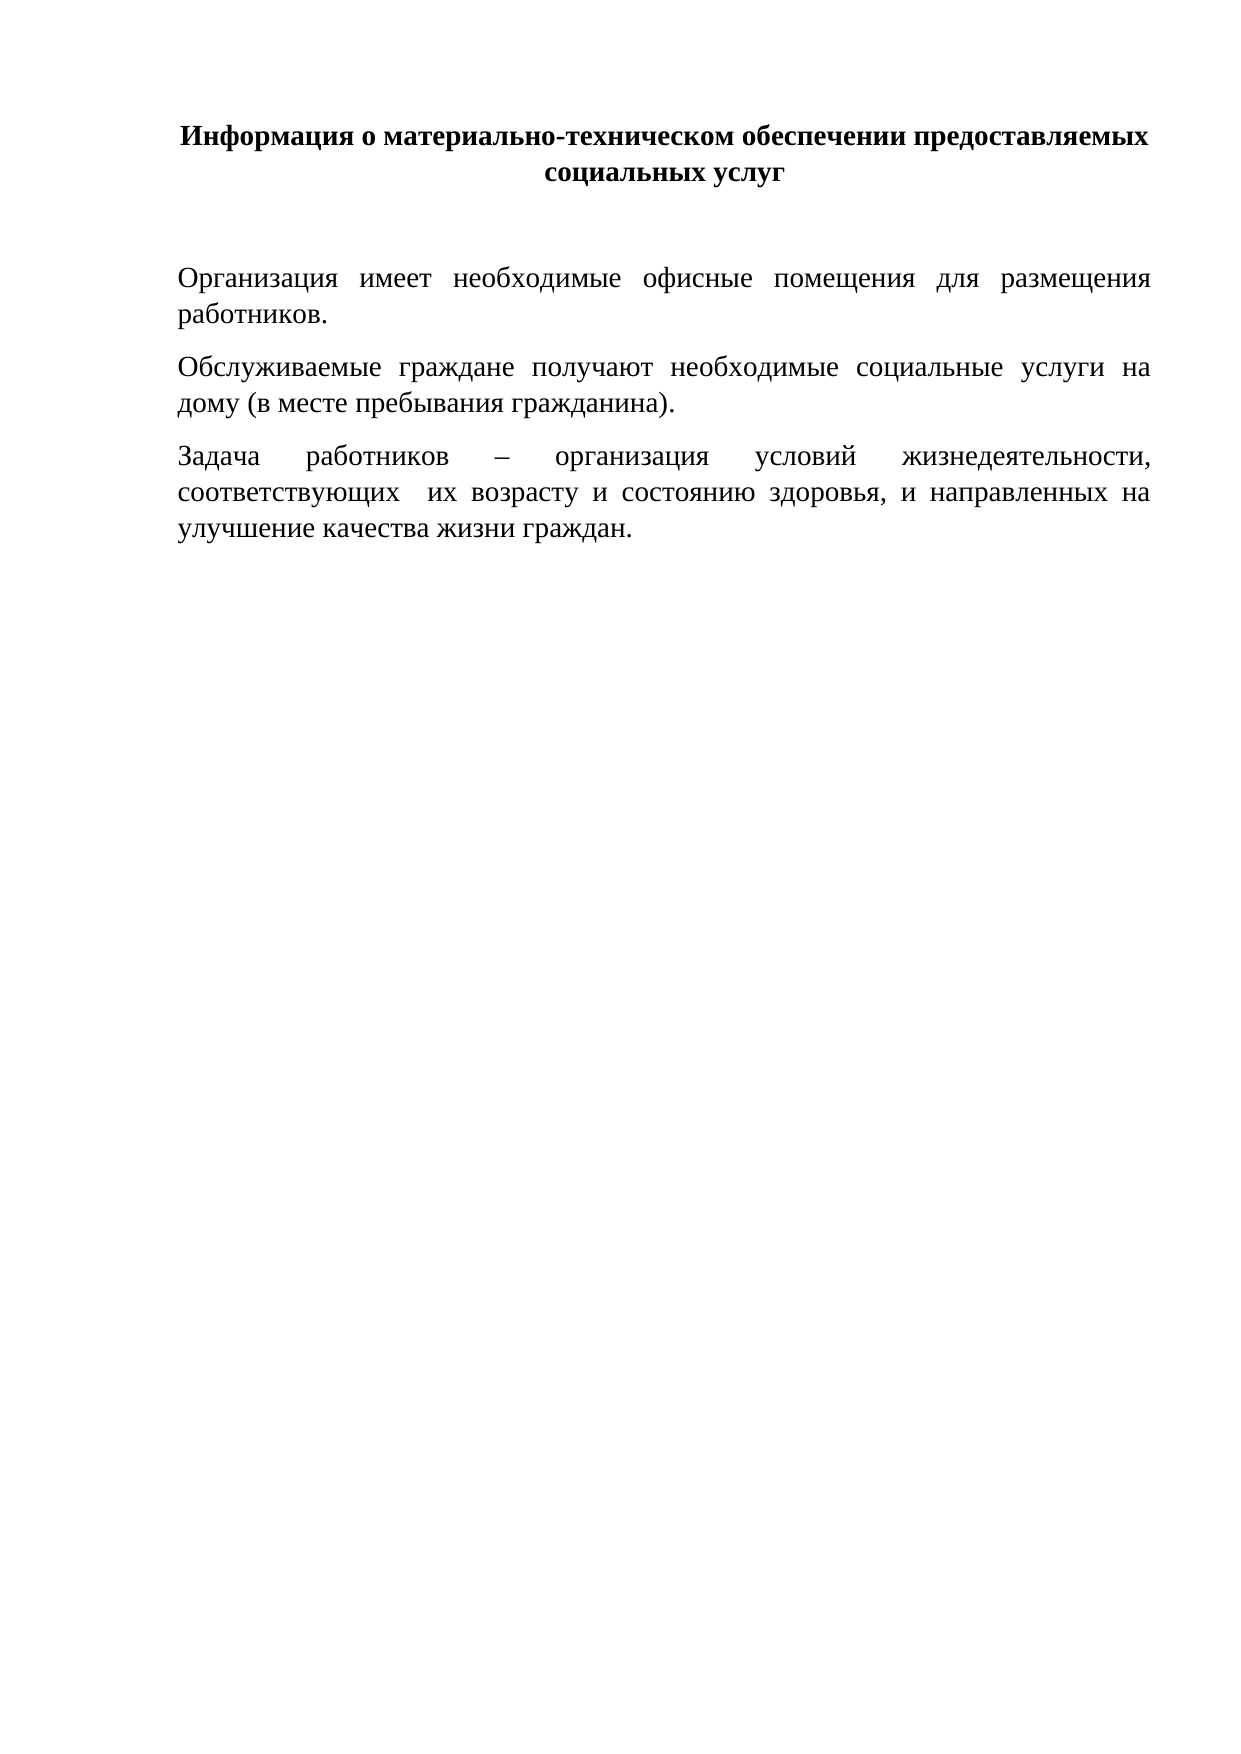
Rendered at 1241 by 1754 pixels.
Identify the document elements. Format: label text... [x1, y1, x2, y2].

text Задача работников – организация условий жизнедеятельности, соответствующих их возрасту и состоянию здоровья, и направленных на улучшение качества жизни граждан. [177, 438, 1152, 544]
text Организация имеет необходимые офисные помещения для размещения работников. [177, 260, 1152, 329]
text Обслуживаемые граждане получают необходимые социальные услуги на дому (в месте пребывания гражданина). [177, 349, 1152, 418]
text Информация о материально-техническом обеспечении предоставляемых социальных услуг [177, 118, 1152, 188]
